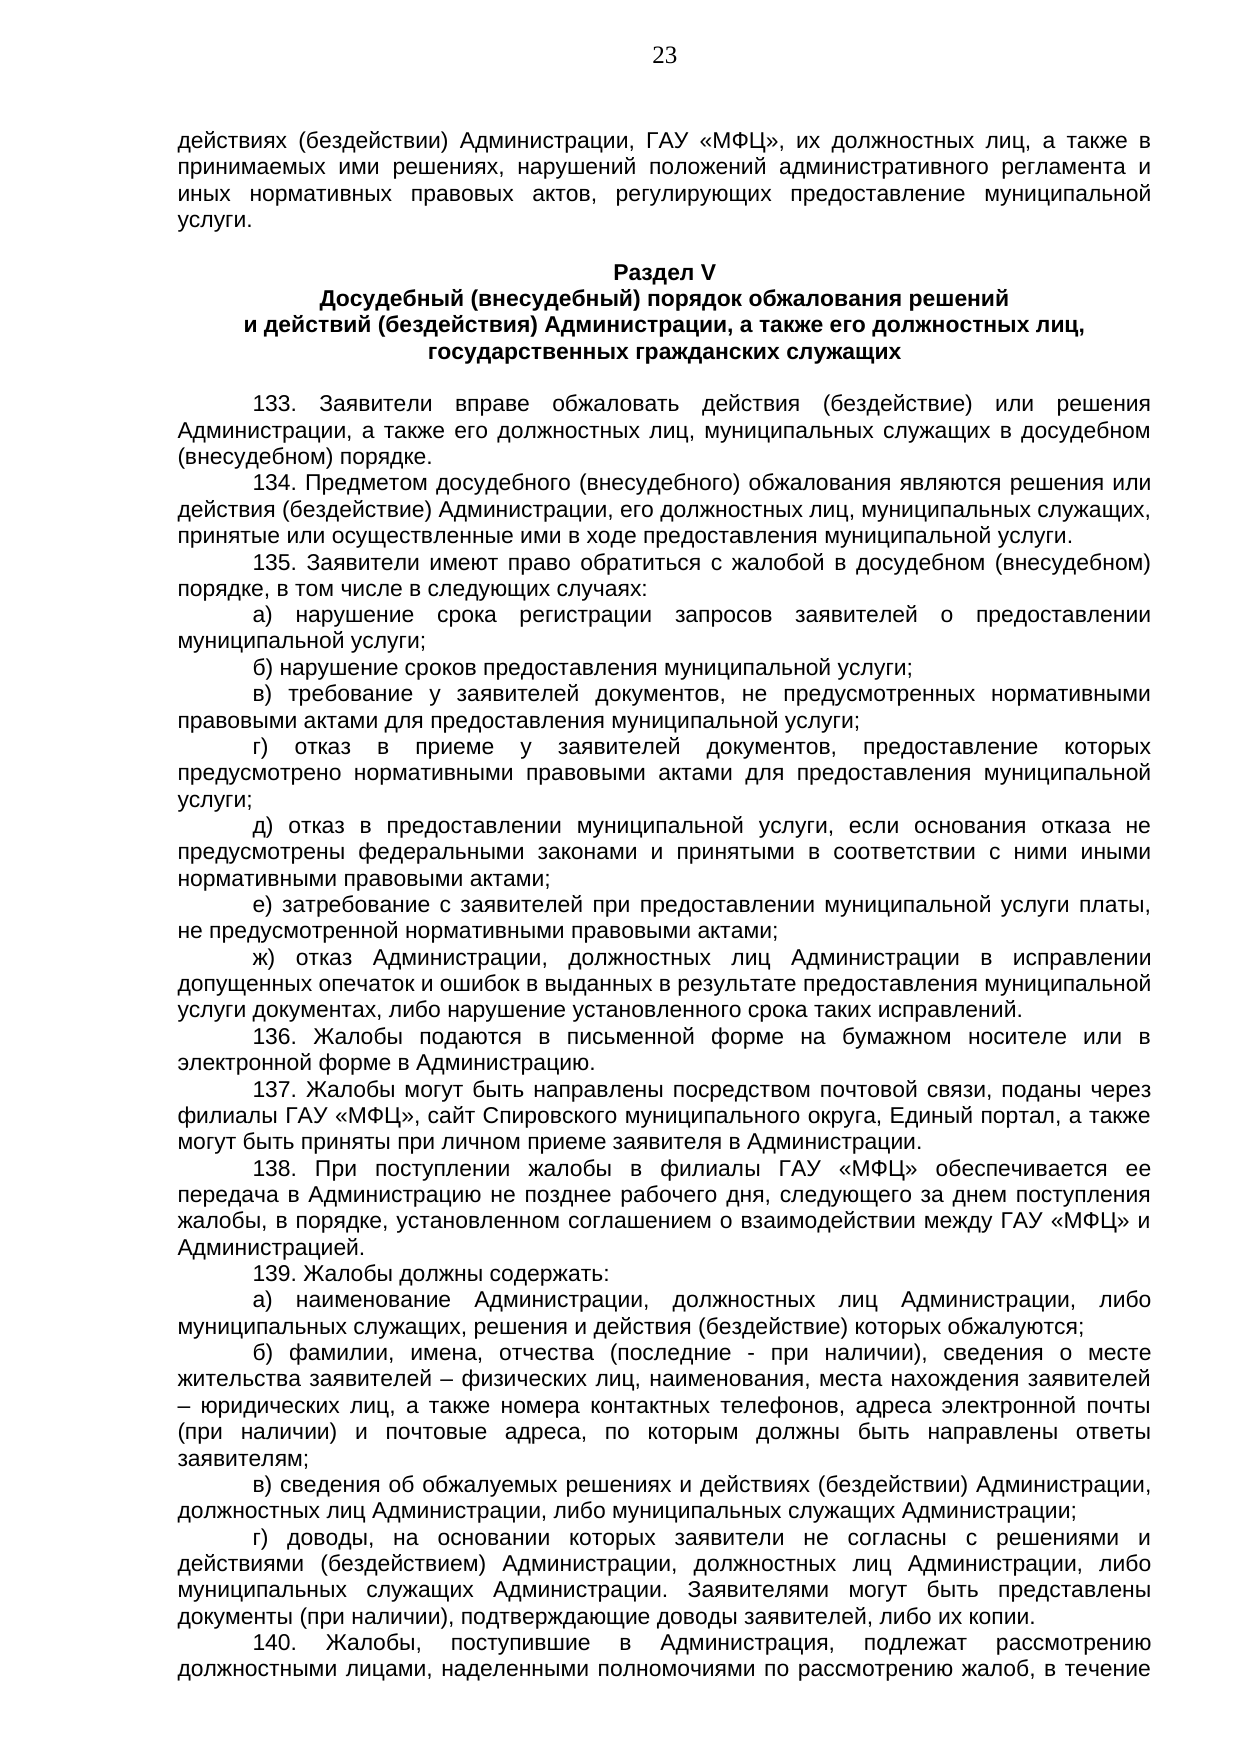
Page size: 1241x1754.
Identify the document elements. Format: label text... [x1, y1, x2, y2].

text Досудебный (внесудебный) порядок обжалования решений [177, 285, 1152, 311]
text 139. Жалобы должны содержать: [177, 1260, 1152, 1286]
text Раздел V [177, 258, 1152, 285]
text 137. Жалобы могут быть направлены посредством почтовой связи, поданы через филиалы ГАУ «МФЦ», сайт Спировского муниципального округа, Единый портал, а также могут быть приняты при личном приеме заявителя в Администрации. [177, 1076, 1152, 1154]
text 138. При поступлении жалобы в филиалы ГАУ «МФЦ» обеспечивается ее передача в Администрацию не позднее рабочего дня, следующего за днем поступления жалобы, в порядке, установленном соглашением о взаимодействии между ГАУ «МФЦ» и Администрацией. [177, 1154, 1152, 1260]
text 133. Заявители вправе обжаловать действия (бездействие) или решения Администрации, а также его должностных лиц, муниципальных служащих в досудебном (внесудебном) порядке. [177, 390, 1152, 469]
text в) сведения об обжалуемых решениях и действиях (бездействии) Администрации, должностных лиц Администрации, либо муниципальных служащих Администрации; [177, 1471, 1152, 1523]
text б) фамилии, имена, отчества (последние - при наличии), сведения о месте жительства заявителей – физических лиц, наименования, места нахождения заявителей – юридических лиц, а также номера контактных телефонов, адреса электронной почты (при наличии) и почтовые адреса, по которым должны быть направлены ответы заявителям; [177, 1339, 1152, 1471]
text ж) отказ Администрации, должностных лиц Администрации в исправлении допущенных опечаток и ошибок в выданных в результате предоставления муниципальной услуги документах, либо нарушение установленного срока таких исправлений. [177, 944, 1152, 1023]
text 136. Жалобы подаются в письменной форме на бумажном носителе или в электронной форме в Администрацию. [177, 1023, 1152, 1076]
text 135. Заявители имеют право обратиться с жалобой в досудебном (внесудебном) порядке, в том числе в следующих случаях: [177, 548, 1152, 601]
text и действий (бездействия) Администрации, а также его должностных лиц, [177, 311, 1152, 338]
text е) затребование с заявителей при предоставлении муниципальной услуги платы, не предусмотренной нормативными правовыми актами; [177, 891, 1152, 944]
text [177, 1629, 1152, 1682]
text г) доводы, на основании которых заявители не согласны с решениями и действиями (бездействием) Администрации, должностных лиц Администрации, либо муниципальных служащих Администрации. Заявителями могут быть представлены документы (при наличии), подтверждающие доводы заявителей, либо их копии. [177, 1523, 1152, 1629]
text а) наименование Администрации, должностных лиц Администрации, либо муниципальных служащих, решения и действия (бездействие) которых обжалуются; [177, 1286, 1152, 1339]
text государственных гражданских служащих [177, 338, 1152, 364]
text в) требование у заявителей документов, не предусмотренных нормативными правовыми актами для предоставления муниципальной услуги; [177, 680, 1152, 733]
text г) отказ в приеме у заявителей документов, предоставление которых предусмотрено нормативными правовыми актами для предоставления муниципальной услуги; [177, 733, 1152, 812]
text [177, 127, 1152, 232]
text а) нарушение срока регистрации запросов заявителей о предоставлении муниципальной услуги; [177, 601, 1152, 654]
text 134. Предметом досудебного (внесудебного) обжалования являются решения или действия (бездействие) Администрации, его должностных лиц, муниципальных служащих, принятые или осуществленные ими в ходе предоставления муниципальной услуги. [177, 469, 1152, 548]
text б) нарушение сроков предоставления муниципальной услуги; [177, 654, 1152, 680]
text д) отказ в предоставлении муниципальной услуги, если основания отказа не предусмотрены федеральными законами и принятыми в соответствии с ними иными нормативными правовыми актами; [177, 812, 1152, 891]
